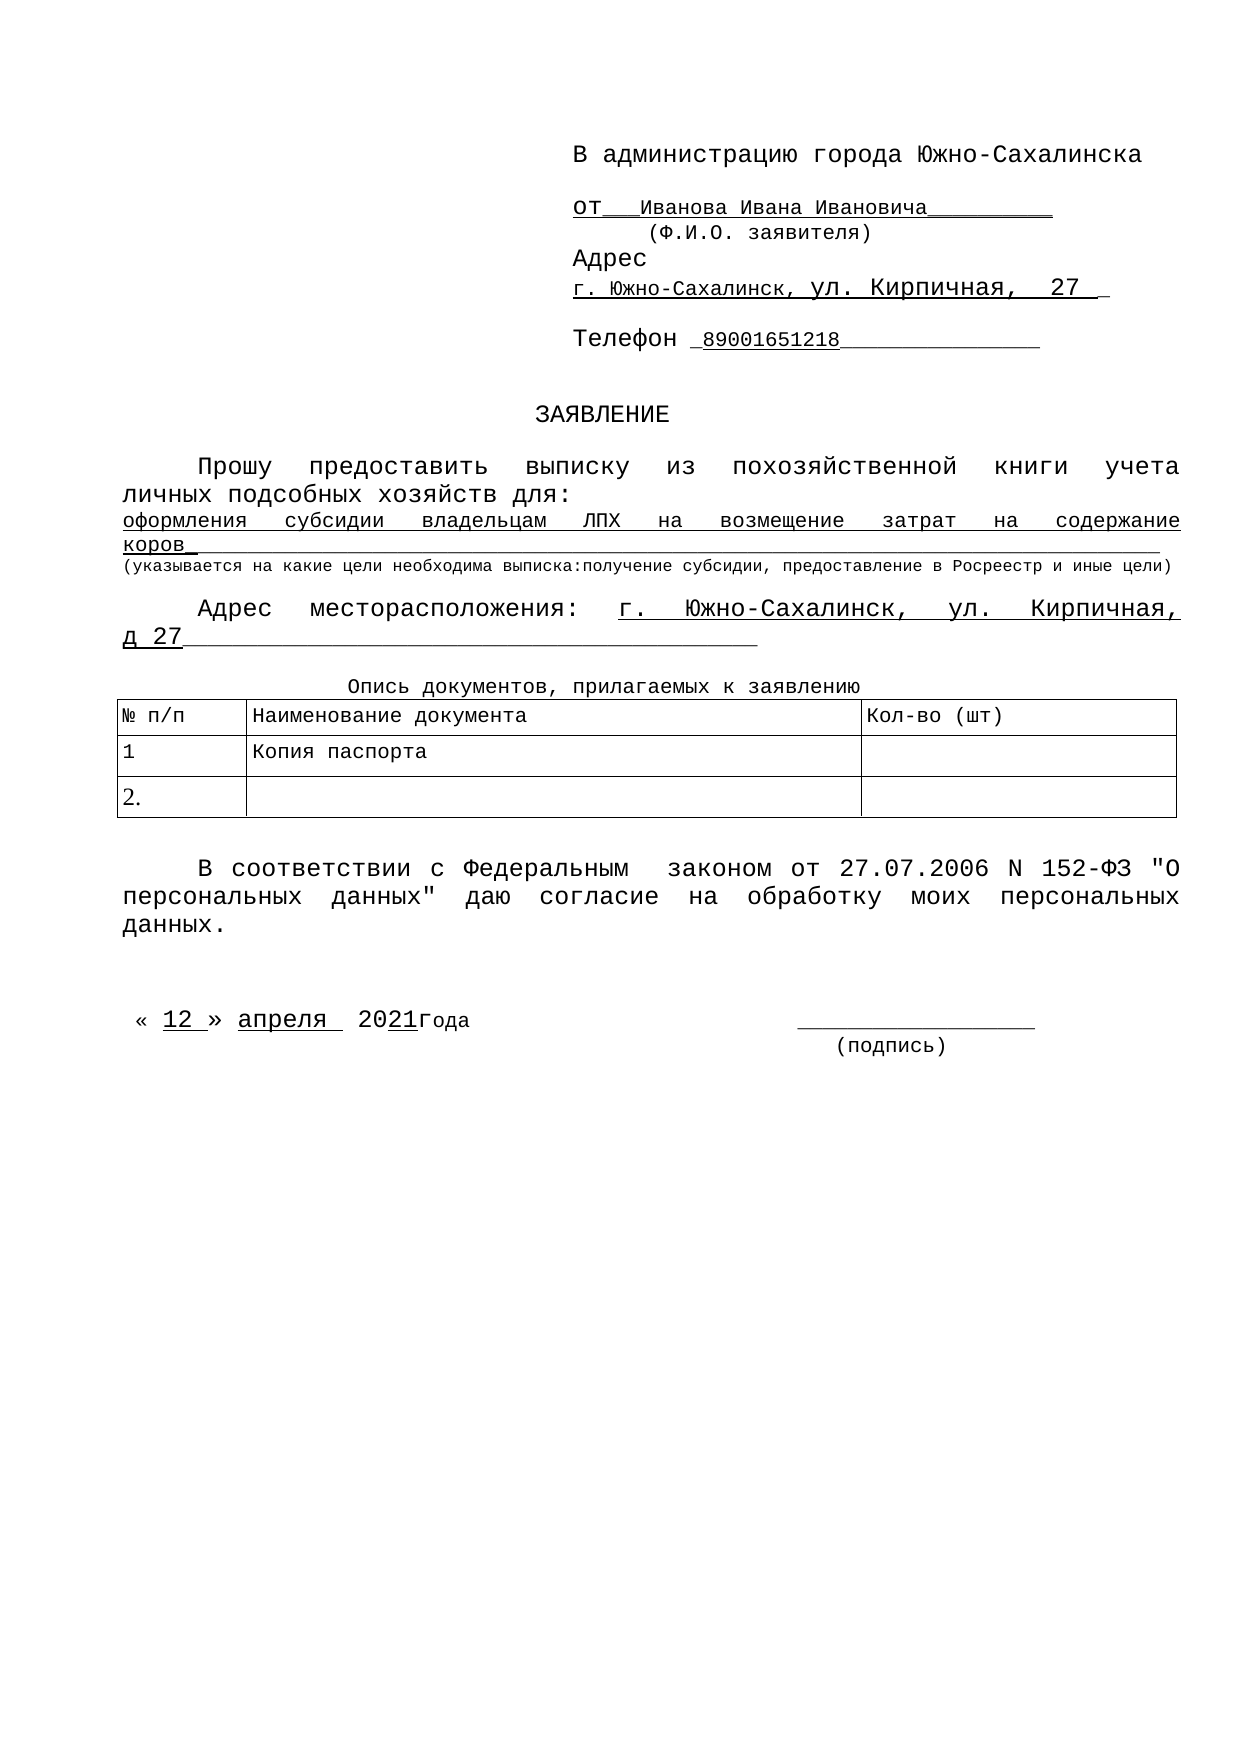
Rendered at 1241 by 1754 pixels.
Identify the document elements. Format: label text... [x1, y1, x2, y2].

text В соответствии с Федеральным законом от 27.07.2006 N 152-ФЗ "О персональных данных" даю согласие на обработку моих персональных данных. [122, 855, 1181, 940]
text оформления субсидии владельцам ЛПХ на возмещение затрат на содержание коров______________________________________________________________________________ [122, 531, 1181, 558]
text Опись документов, прилагаемых к заявлению [122, 676, 1181, 699]
text (Ф.И.О. заявителя) [122, 222, 1181, 246]
table_header Наименование документа [247, 700, 861, 735]
text В администрацию города Южно-Сахалинска [122, 142, 1181, 170]
table_cell [862, 736, 1176, 776]
text оформления субсидии владельцам ЛПХ на возмещение затрат на содержание коров______________________________________________________________________________ [122, 510, 1181, 530]
table_cell 1 [118, 736, 246, 776]
table_header Кол-во (шт) [862, 700, 1176, 735]
text от___Иванова Ивана Ивановича__________ [122, 194, 1181, 222]
text Прошу предоставить выписку из похозяйственной книги учета личных подсобных хозяйств для: [122, 454, 1181, 510]
text г. Южно-Сахалинск, ул. Кирпичная, 27 _ [122, 274, 1181, 302]
table_header № п/п [118, 700, 246, 735]
text Адрес месторасположения: г. Южно-Сахалинск, ул. Кирпичная, д 27______________________________________________ [122, 595, 1181, 652]
text (указывается на какие цели необходима выписка:получение субсидии, предоставление в Росреестр и иные цели) [122, 558, 1181, 576]
table_cell [862, 777, 1176, 816]
table_cell [247, 777, 861, 816]
text ЗАЯВЛЕНИЕ [122, 402, 1181, 430]
table_cell Копия паспорта [247, 736, 861, 776]
table_cell 2. [118, 777, 246, 816]
text (подпись) [122, 1035, 1181, 1059]
text Адрес [122, 246, 1181, 274]
text « 12 » апреля 2021года ___________________ [122, 1007, 1181, 1035]
text Телефон _89001651218________________ [122, 326, 1181, 354]
